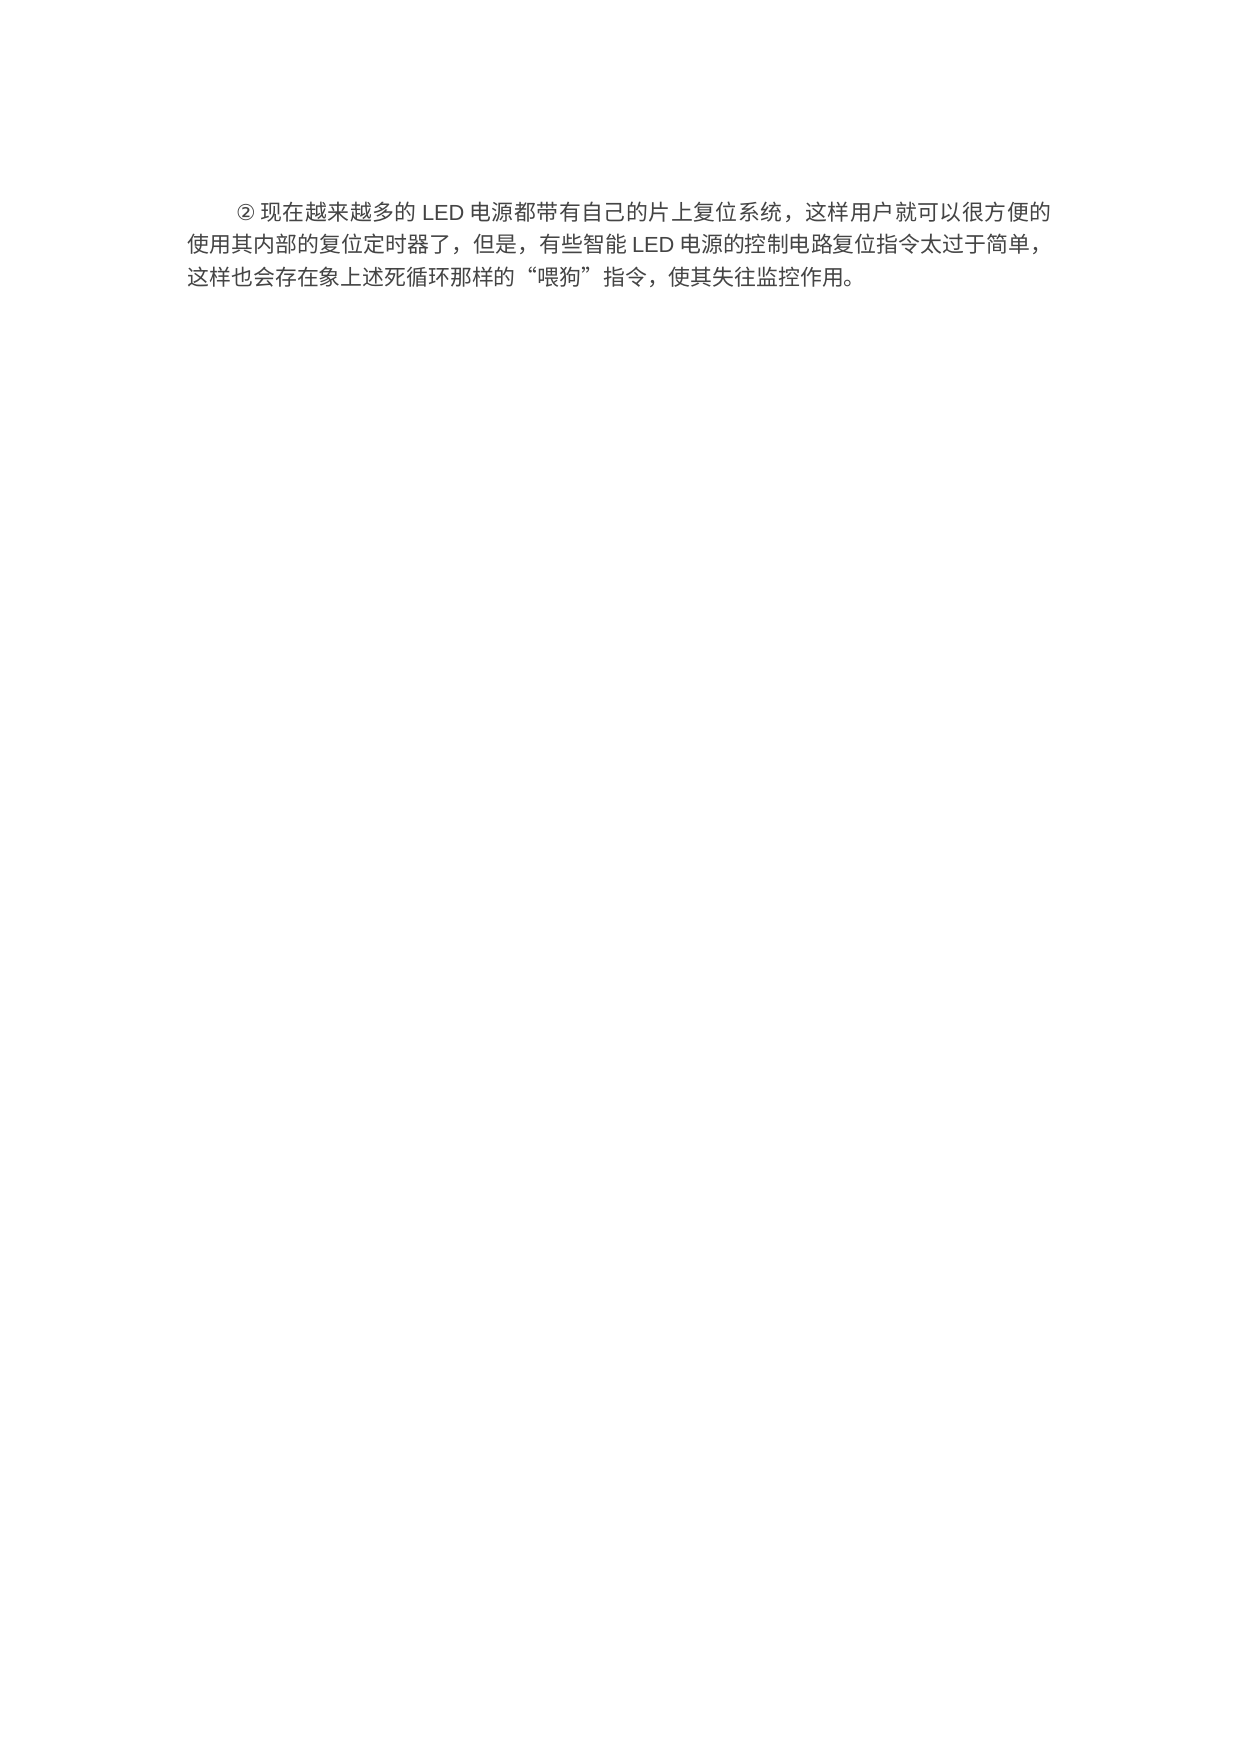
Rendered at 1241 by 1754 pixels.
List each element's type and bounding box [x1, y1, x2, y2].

text [187, 162, 1053, 292]
